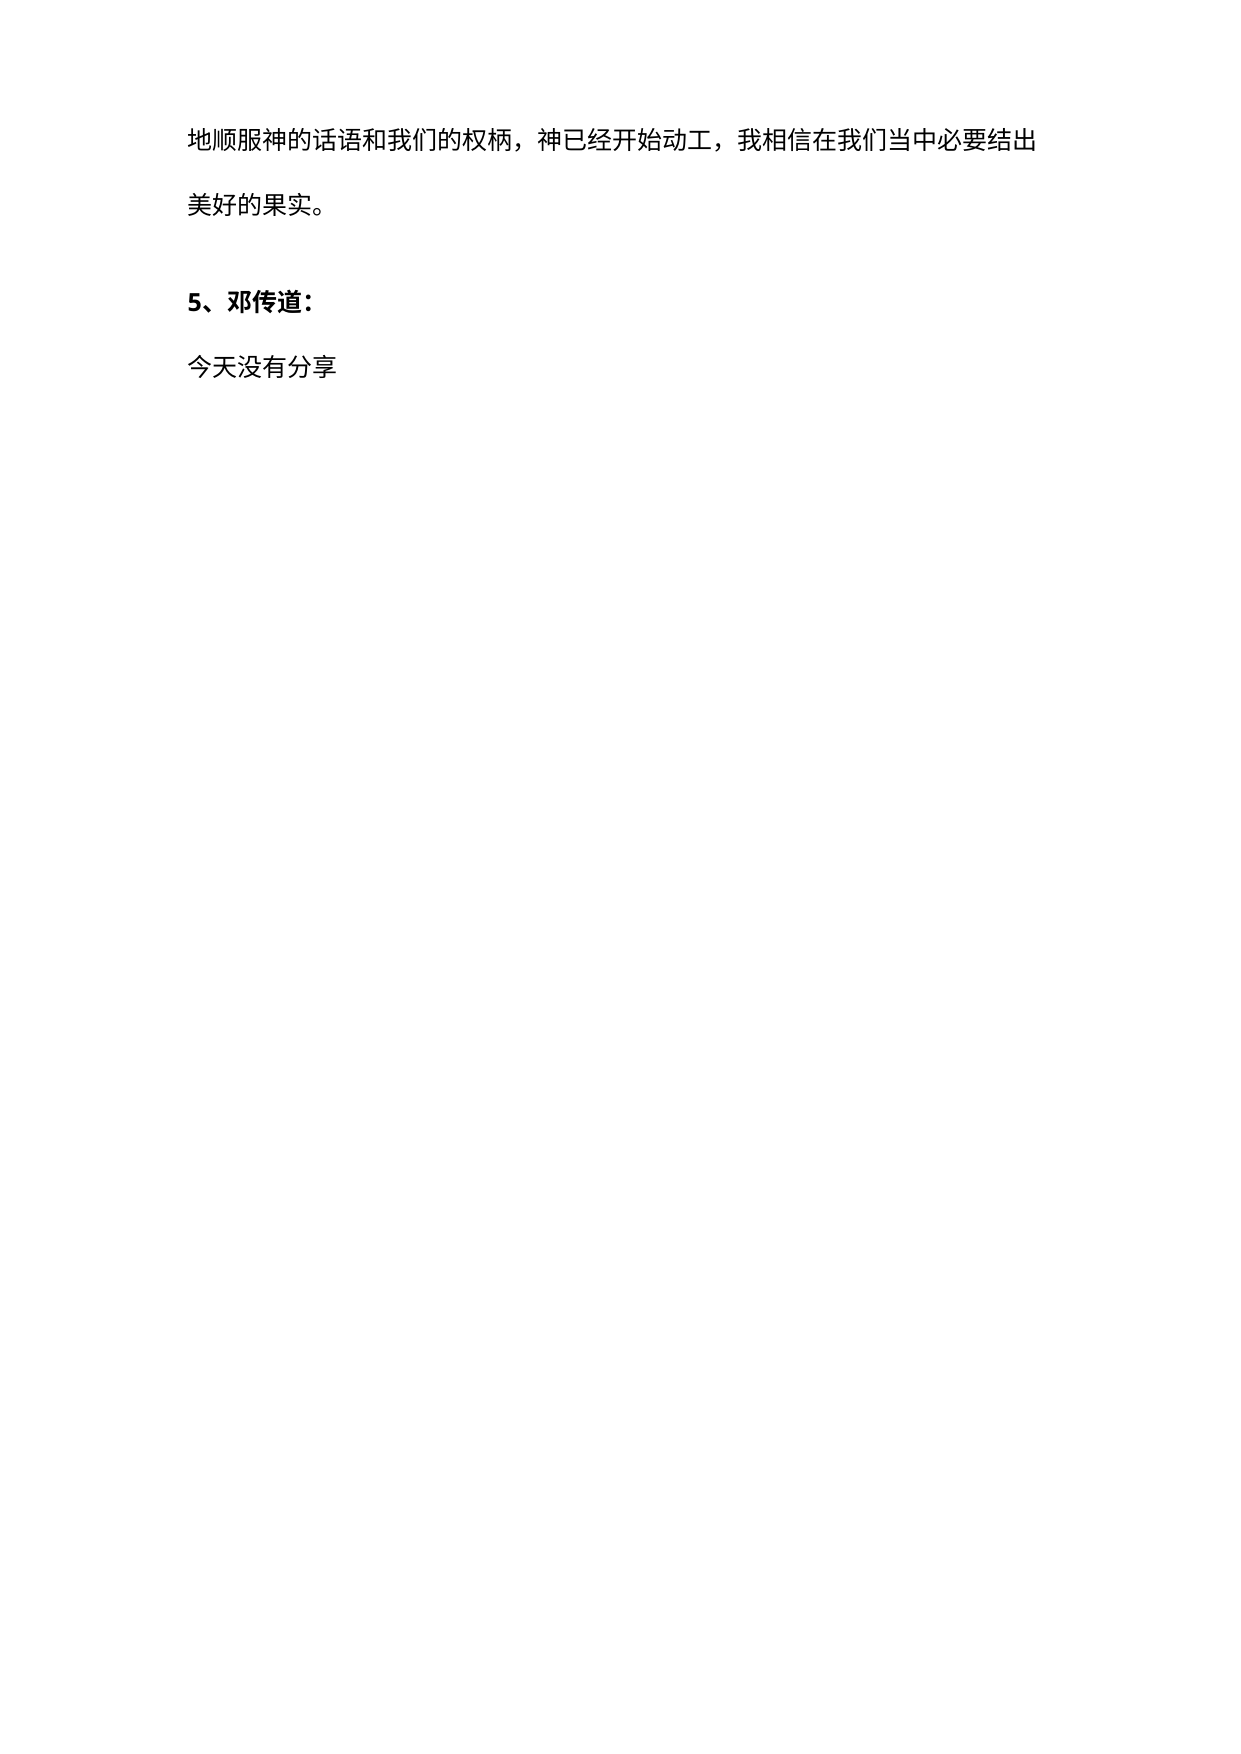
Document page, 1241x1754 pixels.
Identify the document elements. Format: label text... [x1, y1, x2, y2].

text 今天没有分享 [187, 333, 1053, 398]
text 5、邓传道： [187, 268, 1053, 333]
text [187, 106, 1053, 236]
